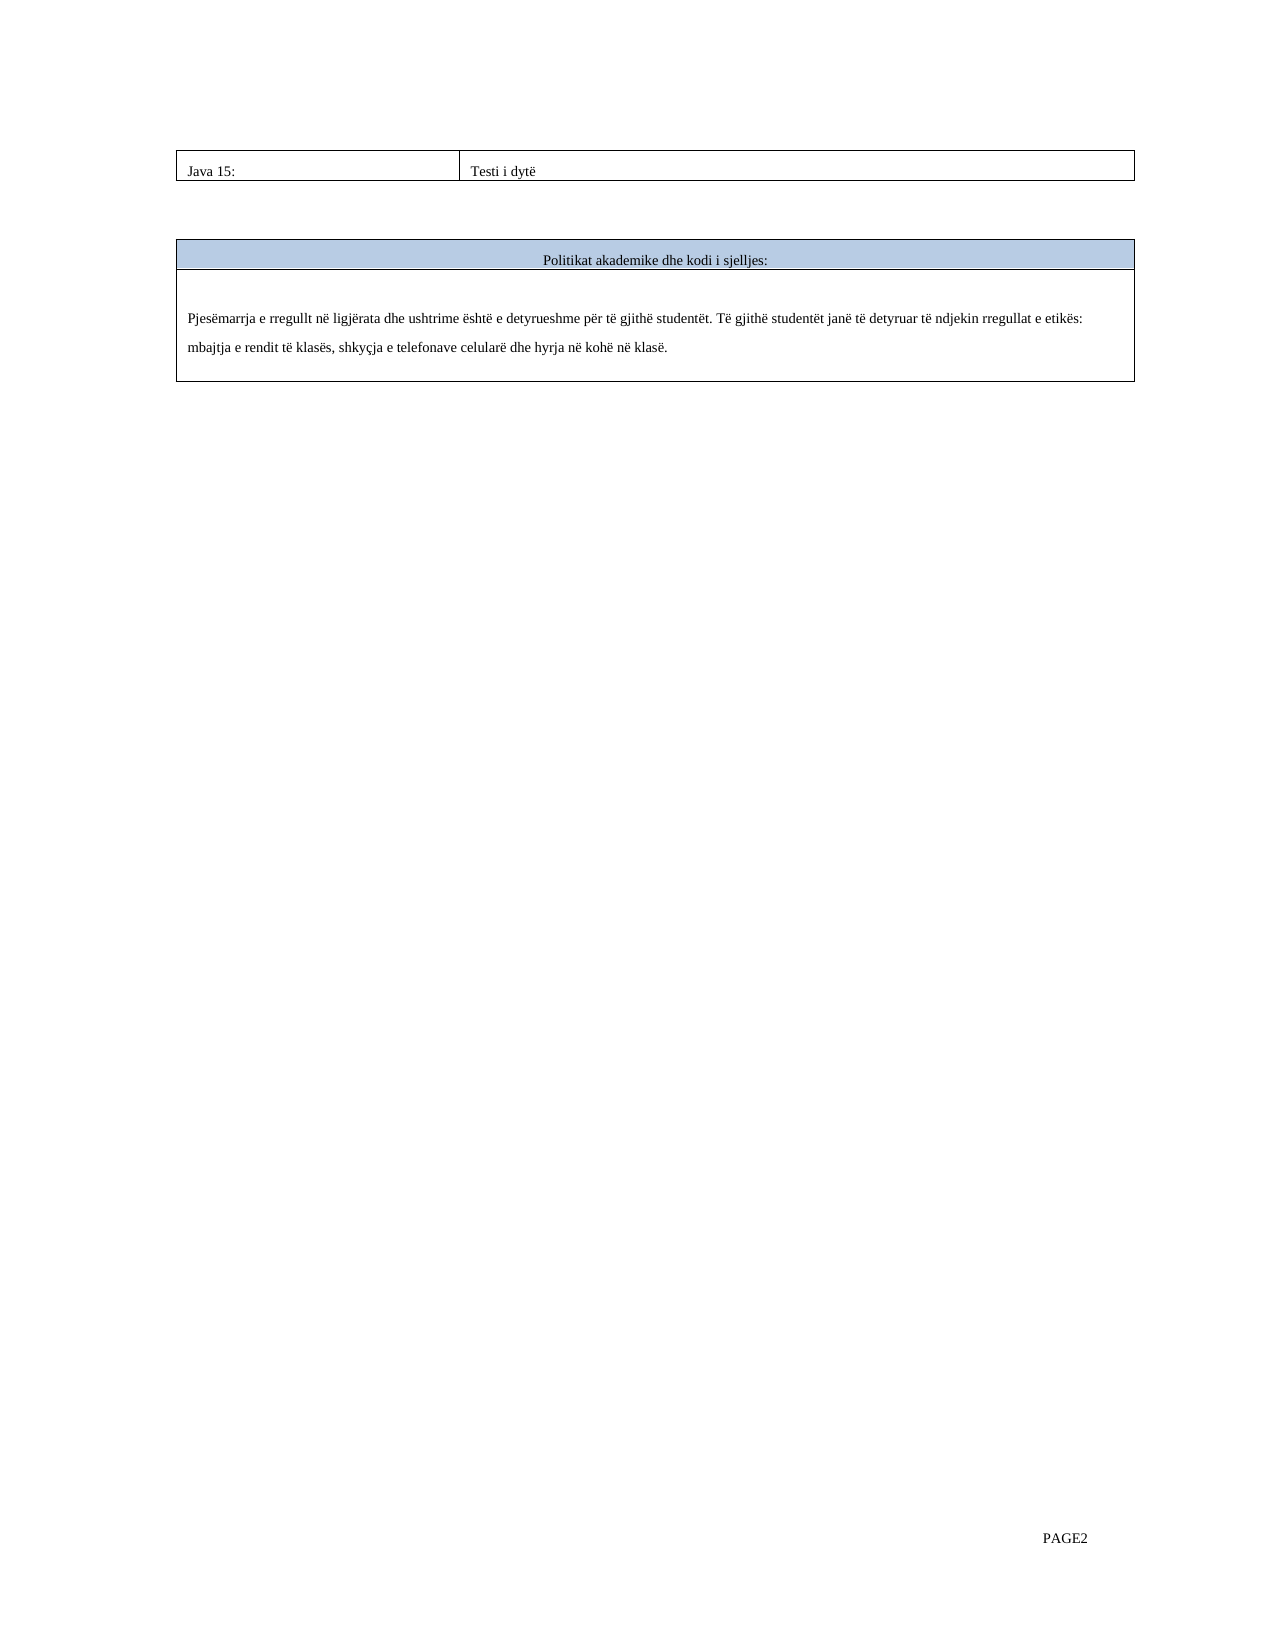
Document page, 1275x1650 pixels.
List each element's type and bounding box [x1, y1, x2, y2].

table_cell [177, 151, 459, 180]
table_cell [460, 151, 1134, 180]
table_header [177, 240, 1134, 268]
table_cell [177, 270, 1134, 381]
